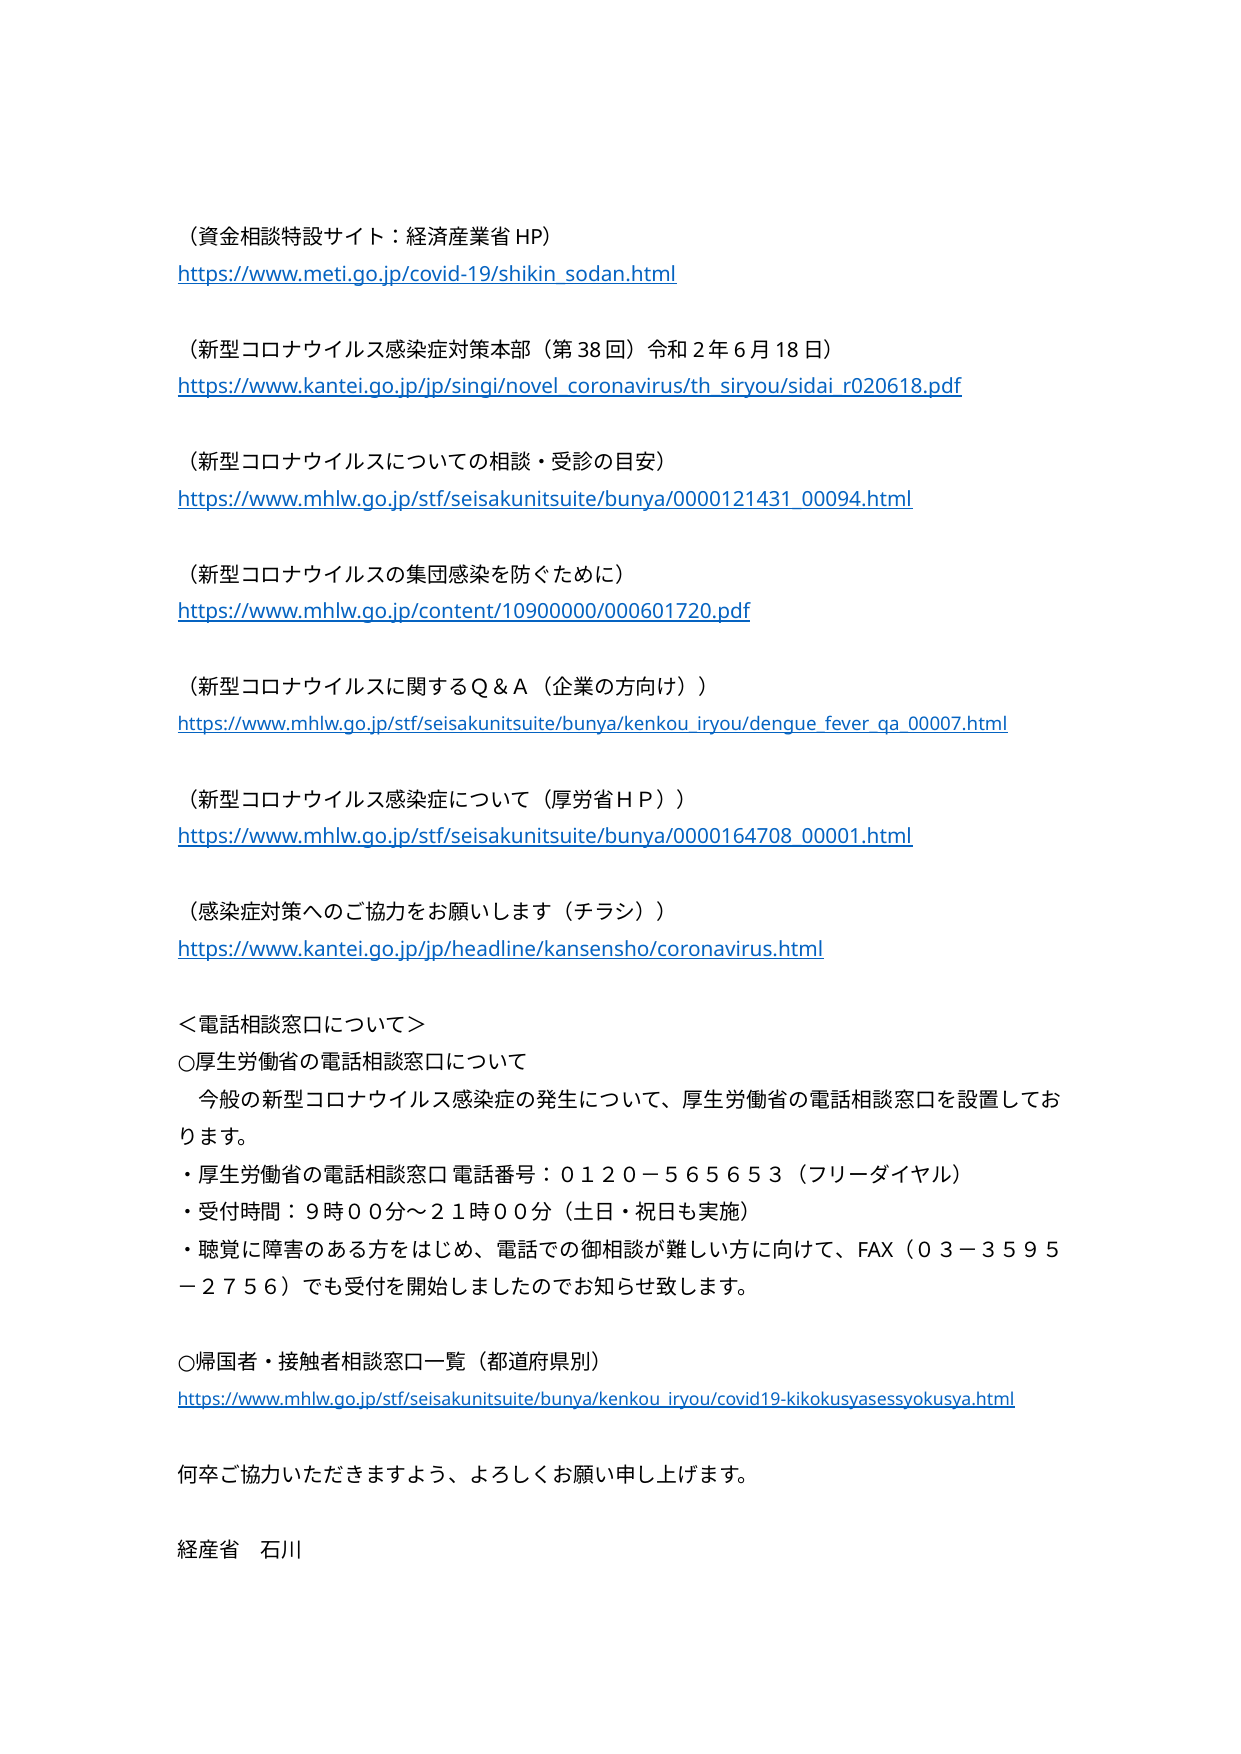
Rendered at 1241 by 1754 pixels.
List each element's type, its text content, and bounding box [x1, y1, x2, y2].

text https://www.mhlw.go.jp/stf/seisakunitsuite/bunya/0000121431_00094.html [177, 479, 1063, 517]
text ・聴覚に障害のある方をはじめ、電話での御相談が難しい方に向けて、FAX（０３－３５９５－２７５６）でも受付を開始しましたのでお知らせ致します。 [177, 1229, 1063, 1304]
text （新型コロナウイルス感染症について（厚労省ＨＰ）） [177, 779, 1063, 817]
text https://www.mhlw.go.jp/stf/seisakunitsuite/bunya/0000164708_00001.html [177, 817, 1063, 854]
text https://www.mhlw.go.jp/content/10900000/000601720.pdf [177, 592, 1063, 629]
text （新型コロナウイルスの集団感染を防ぐために） [177, 554, 1063, 592]
text https://www.kantei.go.jp/jp/headline/kansensho/coronavirus.html [177, 929, 1063, 967]
text https://www.mhlw.go.jp/stf/seisakunitsuite/bunya/kenkou_iryou/covid19-kikokusyasessyokusya.html [177, 1379, 1063, 1417]
text ・受付時間：９時００分～２１時００分（土日・祝日も実施） [177, 1192, 1063, 1229]
text 今般の新型コロナウイルス感染症の発生について、厚生労働省の電話相談窓口を設置しております。 [177, 1079, 1063, 1154]
text （資金相談特設サイト：経済産業省HP） [177, 217, 1063, 254]
text 経産省 石川 [177, 1529, 1063, 1567]
text （新型コロナウイルスについての相談・受診の目安） [177, 442, 1063, 479]
text 何卒ご協力いただきますよう、よろしくお願い申し上げます。 [177, 1454, 1063, 1492]
text （新型コロナウイルス感染症対策本部（第38回）令和2年6月18日） [177, 329, 1063, 367]
text ○厚生労働省の電話相談窓口について [177, 1042, 1063, 1079]
text ＜電話相談窓口について＞ [177, 1004, 1063, 1042]
text ・厚生労働省の電話相談窓口 電話番号：０１２０－５６５６５３（フリーダイヤル） [177, 1154, 1063, 1192]
text https://www.kantei.go.jp/jp/singi/novel_coronavirus/th_siryou/sidai_r020618.pdf [177, 367, 1063, 404]
text （感染症対策へのご協力をお願いします（チラシ）） [177, 892, 1063, 929]
text （新型コロナウイルスに関するＱ＆Ａ（企業の方向け）） [177, 667, 1063, 704]
text ○帰国者・接触者相談窓口一覧（都道府県別） [177, 1342, 1063, 1379]
text https://www.mhlw.go.jp/stf/seisakunitsuite/bunya/kenkou_iryou/dengue_fever_qa_00007.html [177, 704, 1063, 742]
text https://www.meti.go.jp/covid-19/shikin_sodan.html [177, 254, 1063, 292]
